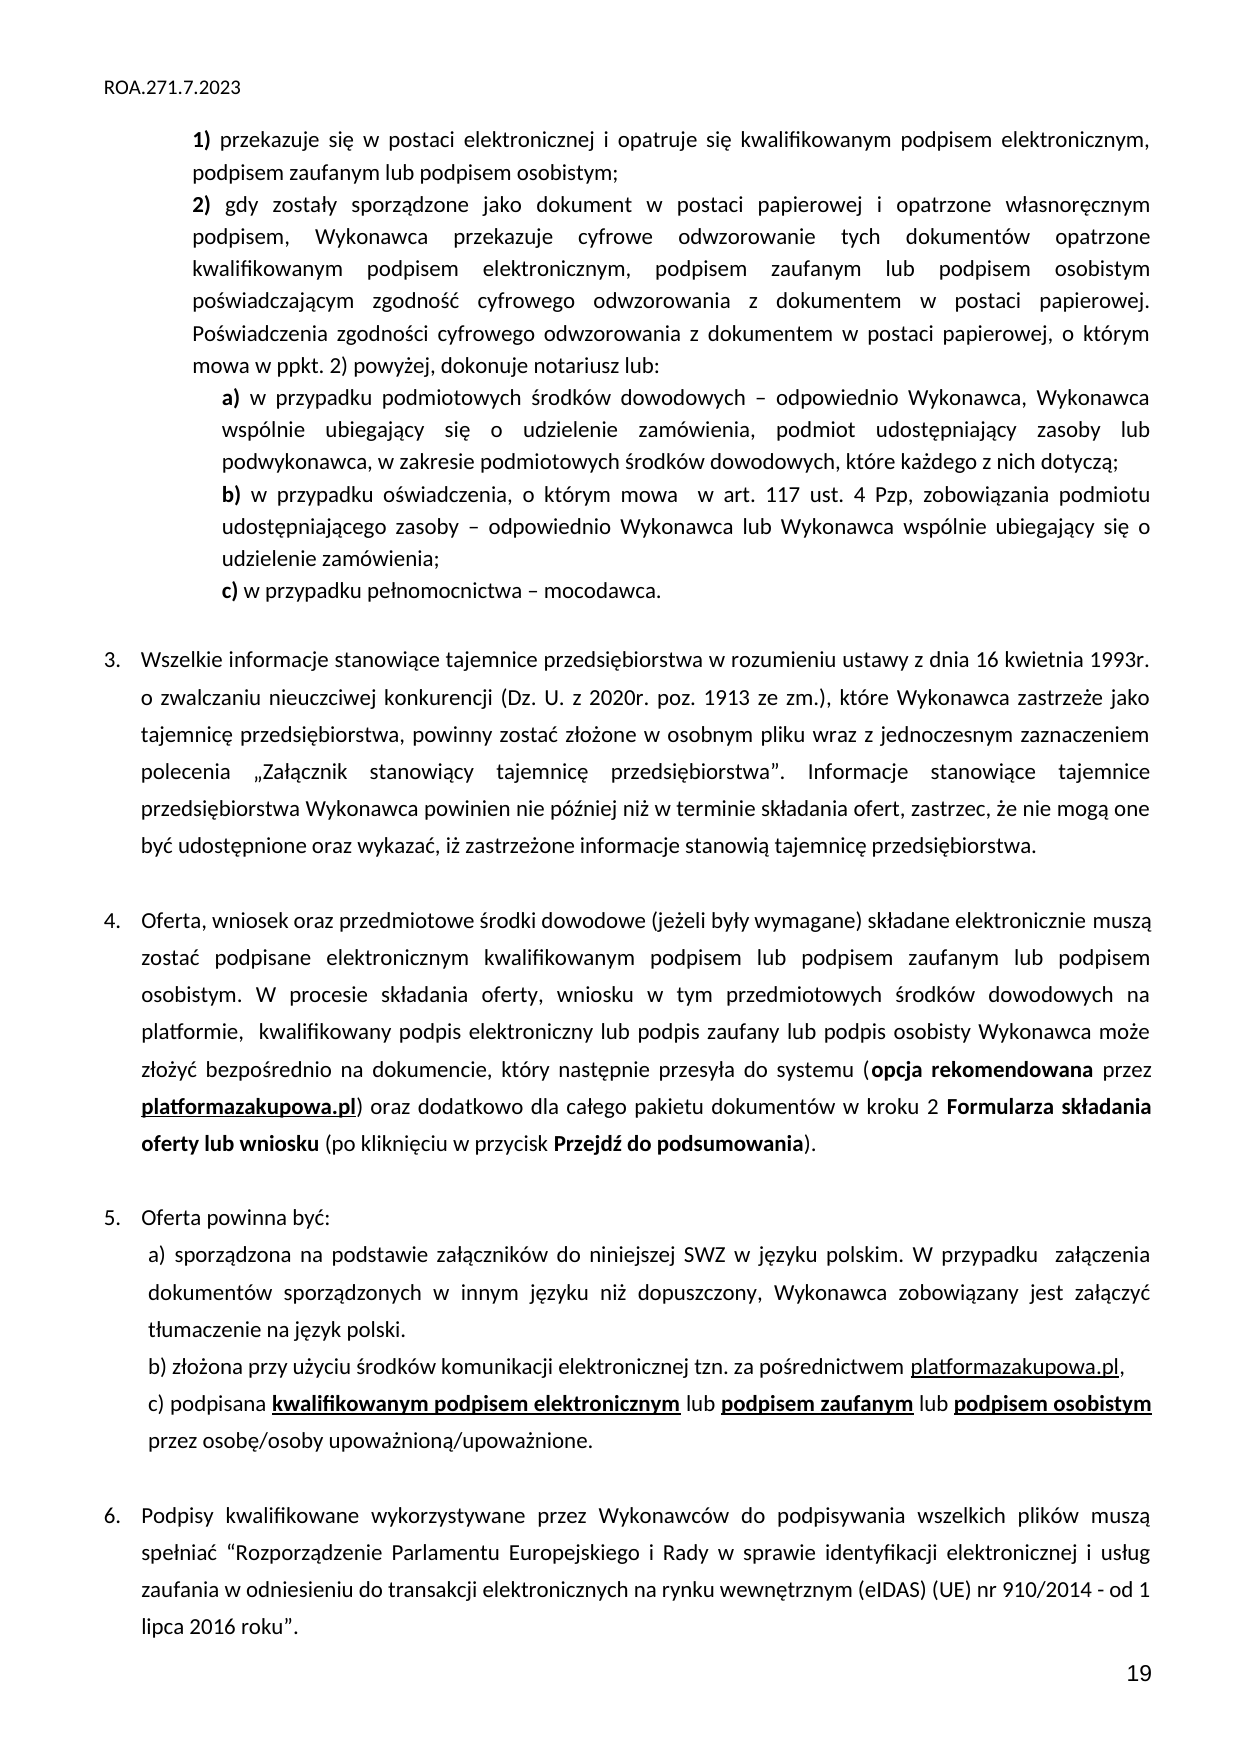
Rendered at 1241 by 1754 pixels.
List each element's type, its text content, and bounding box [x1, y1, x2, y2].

text c) podpisana kwalifikowanym podpisem elektronicznym lub podpisem zaufanym lub podpisem osobistym przez osobę/osoby upoważnioną/upoważnione. [148, 1389, 1152, 1454]
text c) w przypadku pełnomocnictwa – mocodawca. [222, 576, 1152, 604]
text 2) gdy zostały sporządzone jako dokument w postaci papierowej i opatrzone własnoręcznym podpisem, Wykonawca przekazuje cyfrowe odwzorowanie tych dokumentów opatrzone kwalifikowanym podpisem elektronicznym, podpisem zaufanym lub podpisem osobistym poświadczającym zgodność cyfrowego odwzorowania z dokumentem w postaci papierowej. Poświadczenia zgodności cyfrowego odwzorowania z dokumentem w postaci papierowej, o którym mowa w ppkt. 2) powyżej, dokonuje notariusz lub: [192, 190, 1152, 379]
text 1) przekazuje się w postaci elektronicznej i opatruje się kwalifikowanym podpisem elektronicznym, podpisem zaufanym lub podpisem osobistym; [192, 126, 1152, 186]
list Wszelkie informacje stanowiące tajemnice przedsiębiorstwa w rozumieniu ustawy z dnia 16 kwietnia 1993r. o zwalczaniu nieuczciwej konkurencji (Dz. U. z 2020r. poz. 1913 ze zm.), które Wykonawca zastrzeże jako tajemnicę przedsiębiorstwa, powinny zostać złożone w osobnym pliku wraz z jednoczesnym zaznaczeniem polecenia „Załącznik stanowiący tajemnicę przedsiębiorstwa”. Informacje stanowiące tajemnice przedsiębiorstwa Wykonawca powinien nie później niż w terminie składania ofert, zastrzec, że nie mogą one być udostępnione oraz wykazać, iż zastrzeżone informacje stanowią tajemnicę przedsiębiorstwa. [103, 646, 1152, 859]
text a) sporządzona na podstawie załączników do niniejszej SWZ w języku polskim. W przypadku załączenia dokumentów sporządzonych w innym języku niż dopuszczony, Wykonawca zobowiązany jest załączyć tłumaczenie na język polski. [148, 1241, 1152, 1343]
text a) w przypadku podmiotowych środków dowodowych – odpowiednio Wykonawca, Wykonawca wspólnie ubiegający się o udzielenie zamówienia, podmiot udostępniający zasoby lub podwykonawca, w zakresie podmiotowych środków dowodowych, które każdego z nich dotyczą; [222, 383, 1152, 476]
list Oferta, wniosek oraz przedmiotowe środki dowodowe (jeżeli były wymagane) składane elektronicznie muszą zostać podpisane elektronicznym kwalifikowanym podpisem lub podpisem zaufanym lub podpisem osobistym. W procesie składania oferty, wniosku w tym przedmiotowych środków dowodowych na platformie, kwalifikowany podpis elektroniczny lub podpis zaufany lub podpis osobisty Wykonawca może złożyć bezpośrednio na dokumencie, który następnie przesyła do systemu (opcja rekomendowana przez platformazakupowa.pl) oraz dodatkowo dla całego pakietu dokumentów w kroku 2 Formularza składania oferty lub wniosku (po kliknięciu w przycisk Przejdź do podsumowania). [103, 906, 1152, 1157]
text b) w przypadku oświadczenia, o którym mowa w art. 117 ust. 4 Pzp, zobowiązania podmiotu udostępniającego zasoby – odpowiednio Wykonawca lub Wykonawca wspólnie ubiegający się o udzielenie zamówienia; [222, 480, 1152, 572]
list Oferta powinna być: [103, 1203, 1152, 1231]
text b) złożona przy użyciu środków komunikacji elektronicznej tzn. za pośrednictwem platformazakupowa.pl, [148, 1352, 1152, 1380]
list Podpisy kwalifikowane wykorzystywane przez Wykonawców do podpisywania wszelkich plików muszą spełniać “Rozporządzenie Parlamentu Europejskiego i Rady w sprawie identyfikacji elektronicznej i usług zaufania w odniesieniu do transakcji elektronicznych na rynku wewnętrznym (eIDAS) (UE) nr 910/2014 - od 1 lipca 2016 roku”. [103, 1501, 1152, 1641]
